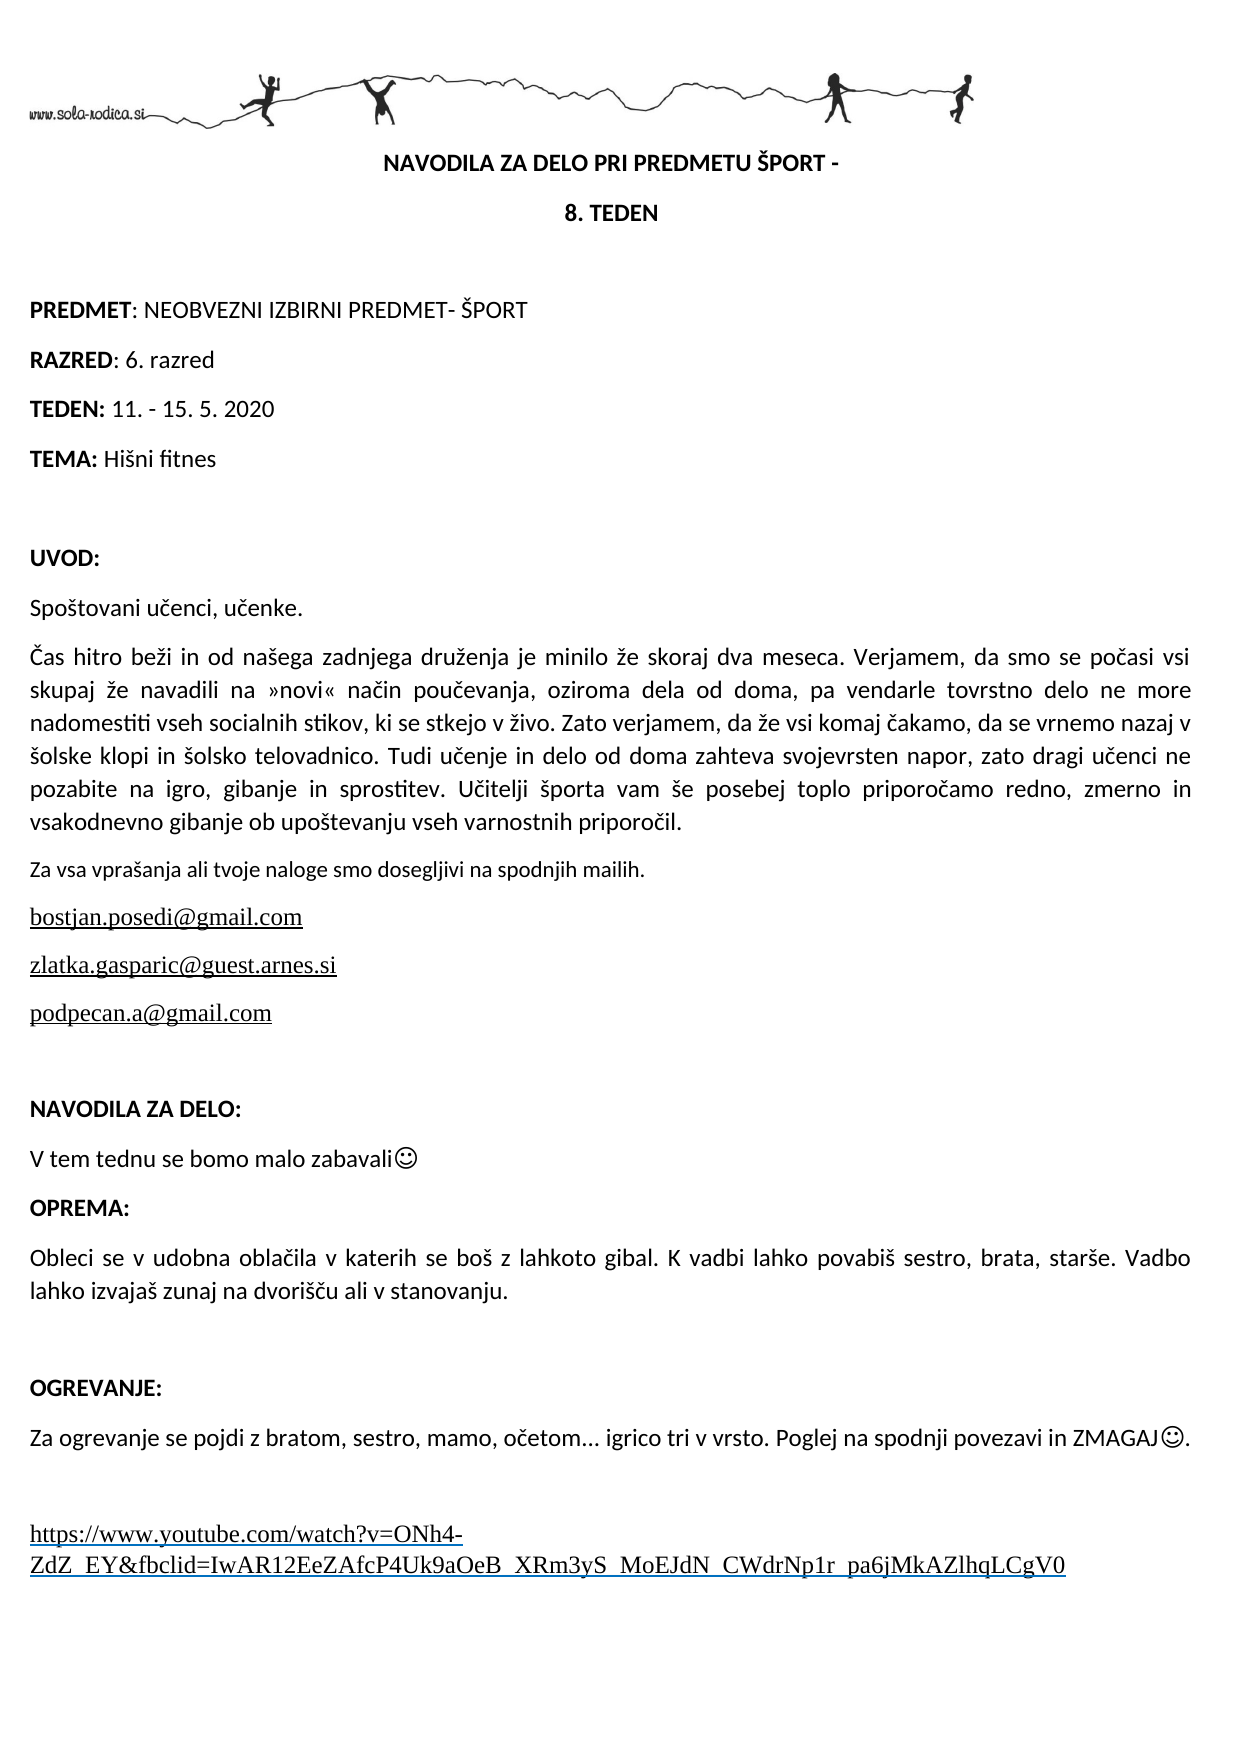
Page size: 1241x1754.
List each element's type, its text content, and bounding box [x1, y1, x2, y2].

text UVOD: [29, 542, 1193, 573]
text OPREMA: [29, 1192, 1193, 1223]
text Za ogrevanje se pojdi z bratom, sestro, mamo, očetom... igrico tri v vrsto. Poglej na spodnji povezavi in ZMAGAJ☺. [29, 1422, 1193, 1452]
text PREDMET: NEOBVEZNI IZBIRNI PREDMET- ŠPORT [29, 294, 1193, 325]
text bostjan.posedi@gmail.com [29, 902, 1193, 931]
text podpecan.a@gmail.com [29, 998, 1193, 1027]
text NAVODILA ZA DELO: [29, 1093, 1193, 1124]
text https://www.youtube.com/watch?v=ONh4-ZdZ_EY&fbclid=IwAR12EeZAfcP4Uk9aOeB_XRm3yS_MoEJdN_CWdrNp1r_pa6jMkAZlhqLCgV0 [29, 1519, 1193, 1579]
text TEMA: Hišni fitnes [29, 443, 1193, 473]
text TEDEN: 11. - 15. 5. 2020 [29, 393, 1193, 424]
picture [29, 73, 974, 129]
text Čas hitro beži in od našega zadnjega druženja je minilo že skoraj dva meseca. Verjamem, da smo se počasi vsi skupaj že navadili na »novi« način poučevanja, oziroma dela od doma, pa vendarle tovrstno delo ne more nadomestiti vseh socialnih stikov, ki se stkejo v živo. Zato verjamem, da že vsi komaj čakamo, da se vrnemo nazaj v šolske klopi in šolsko telovadnico. Tudi učenje in delo od doma zahteva svojevrsten napor, zato dragi učenci ne pozabite na igro, gibanje in sprostitev. Učitelji športa vam še posebej toplo priporočamo redno, zmerno in vsakodnevno gibanje ob upoštevanju vseh varnostnih priporočil. [29, 641, 1193, 836]
text OGREVANJE: [29, 1372, 1193, 1403]
text Spoštovani učenci, učenke. [29, 592, 1193, 622]
text 8. TEDEN [29, 197, 1193, 227]
text zlatka.gasparic@guest.arnes.si [29, 950, 1193, 979]
text RAZRED: 6. razred [29, 344, 1193, 374]
text NAVODILA ZA DELO PRI PREDMETU ŠPORT - [29, 147, 1193, 178]
text V tem tednu se bomo malo zabavali☺ [29, 1143, 1193, 1173]
text Za vsa vprašanja ali tvoje naloge smo dosegljivi na spodnjih mailih. [29, 856, 1193, 883]
text Obleci se v udobna oblačila v katerih se boš z lahkoto gibal. K vadbi lahko povabiš sestro, brata, starše. Vadbo lahko izvajaš zunaj na dvorišču ali v stanovanju. [29, 1242, 1193, 1305]
